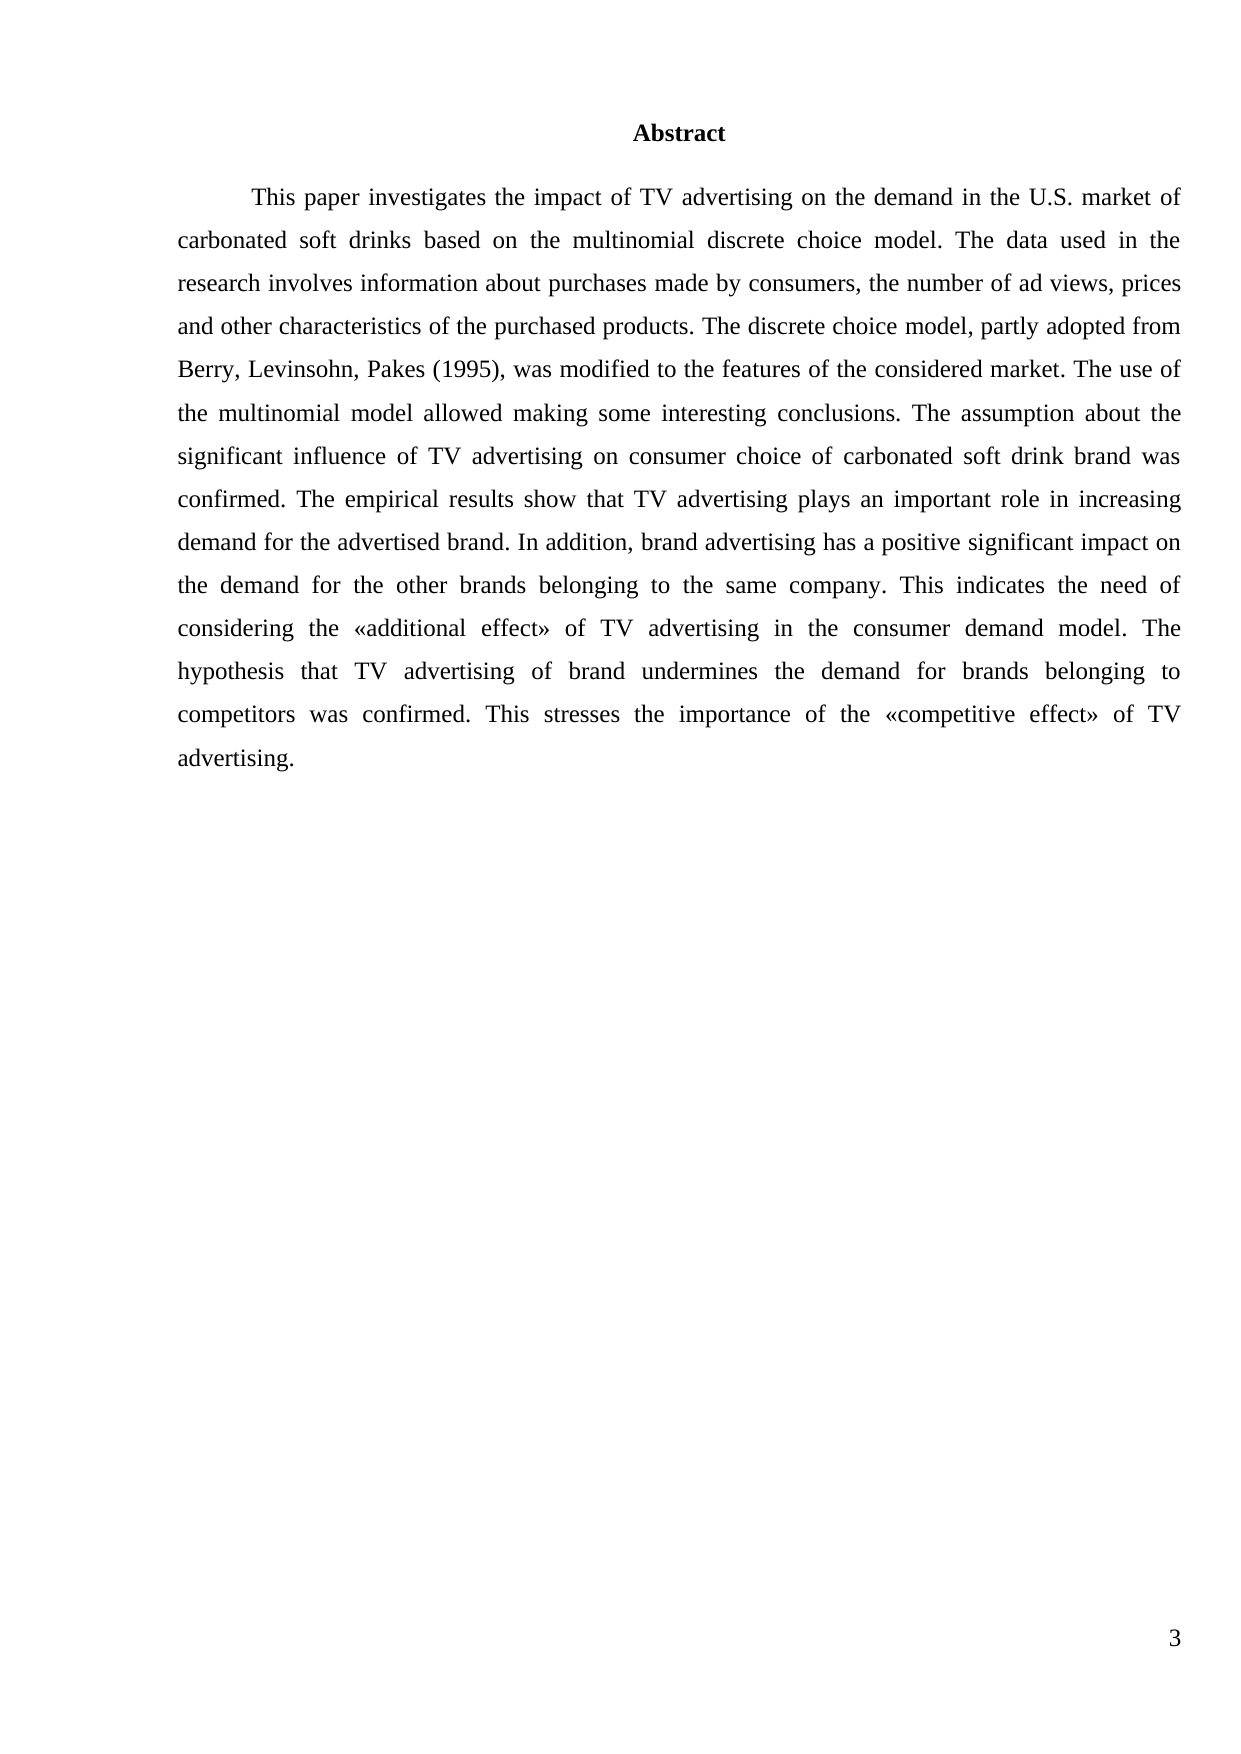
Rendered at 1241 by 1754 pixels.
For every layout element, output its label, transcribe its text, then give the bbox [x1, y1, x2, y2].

text Abstract [177, 118, 1181, 147]
text This paper investigates the impact of TV advertising on the demand in the U.S. market of carbonated soft drinks based on the multinomial discrete choice model. The data used in the research involves information about purchases made ​​by consumers, the number of ad views, prices and other characteristics of the purchased products. The discrete choice model, partly adopted from Berry, Levinsohn, Pakes (1995), was modified to the features of the considered market. The use of the multinomial model allowed making some interesting conclusions. The assumption about the significant influence of TV advertising on consumer choice of carbonated soft drink brand was confirmed. The empirical results show that TV advertising plays an important role in increasing demand for the advertised brand. In addition, brand advertising has a positive significant impact on the demand for the other brands belonging to the same company. This indicates the need of considering the «additional effect» of TV advertising in the consumer demand model. The hypothesis that TV advertising of brand undermines the demand for brands belonging to competitors was confirmed. This stresses the importance of the «competitive effect» of TV advertising. [177, 182, 1181, 771]
